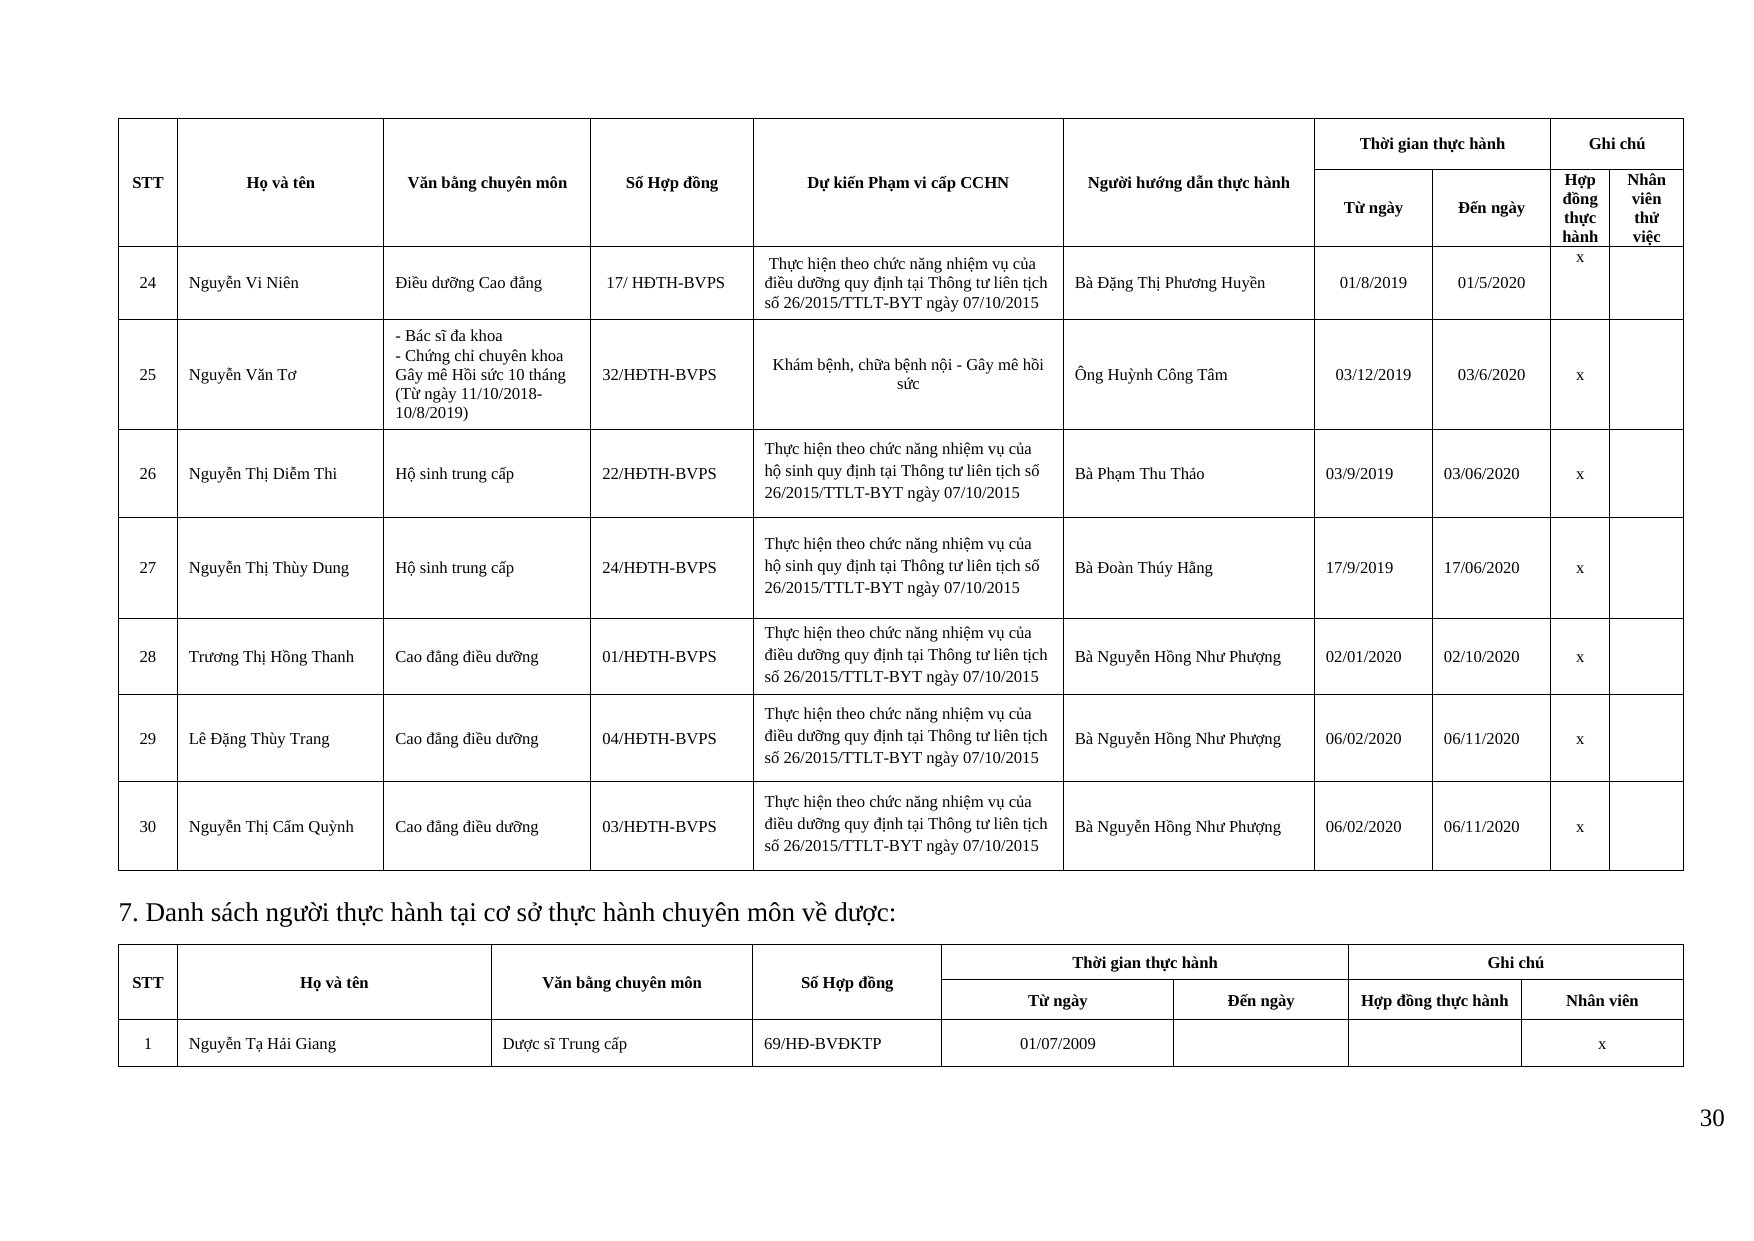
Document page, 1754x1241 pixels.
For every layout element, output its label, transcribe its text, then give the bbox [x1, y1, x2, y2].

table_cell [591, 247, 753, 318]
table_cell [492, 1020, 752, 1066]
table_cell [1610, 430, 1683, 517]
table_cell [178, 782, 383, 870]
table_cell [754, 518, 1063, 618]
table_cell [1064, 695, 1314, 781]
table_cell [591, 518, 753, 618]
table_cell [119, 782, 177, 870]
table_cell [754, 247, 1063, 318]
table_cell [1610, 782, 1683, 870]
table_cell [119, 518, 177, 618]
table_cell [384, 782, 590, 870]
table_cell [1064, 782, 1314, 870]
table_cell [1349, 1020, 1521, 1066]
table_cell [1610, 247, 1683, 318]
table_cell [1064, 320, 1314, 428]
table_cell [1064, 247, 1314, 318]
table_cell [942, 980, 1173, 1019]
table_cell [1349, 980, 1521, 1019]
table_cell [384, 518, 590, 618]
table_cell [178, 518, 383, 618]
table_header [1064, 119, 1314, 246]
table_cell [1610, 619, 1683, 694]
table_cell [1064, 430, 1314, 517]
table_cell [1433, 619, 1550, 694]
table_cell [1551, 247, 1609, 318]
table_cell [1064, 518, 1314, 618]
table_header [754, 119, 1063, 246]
text 7. Danh sách người thực hành tại cơ sở thực hành chuyên môn về dược: [118, 896, 1724, 927]
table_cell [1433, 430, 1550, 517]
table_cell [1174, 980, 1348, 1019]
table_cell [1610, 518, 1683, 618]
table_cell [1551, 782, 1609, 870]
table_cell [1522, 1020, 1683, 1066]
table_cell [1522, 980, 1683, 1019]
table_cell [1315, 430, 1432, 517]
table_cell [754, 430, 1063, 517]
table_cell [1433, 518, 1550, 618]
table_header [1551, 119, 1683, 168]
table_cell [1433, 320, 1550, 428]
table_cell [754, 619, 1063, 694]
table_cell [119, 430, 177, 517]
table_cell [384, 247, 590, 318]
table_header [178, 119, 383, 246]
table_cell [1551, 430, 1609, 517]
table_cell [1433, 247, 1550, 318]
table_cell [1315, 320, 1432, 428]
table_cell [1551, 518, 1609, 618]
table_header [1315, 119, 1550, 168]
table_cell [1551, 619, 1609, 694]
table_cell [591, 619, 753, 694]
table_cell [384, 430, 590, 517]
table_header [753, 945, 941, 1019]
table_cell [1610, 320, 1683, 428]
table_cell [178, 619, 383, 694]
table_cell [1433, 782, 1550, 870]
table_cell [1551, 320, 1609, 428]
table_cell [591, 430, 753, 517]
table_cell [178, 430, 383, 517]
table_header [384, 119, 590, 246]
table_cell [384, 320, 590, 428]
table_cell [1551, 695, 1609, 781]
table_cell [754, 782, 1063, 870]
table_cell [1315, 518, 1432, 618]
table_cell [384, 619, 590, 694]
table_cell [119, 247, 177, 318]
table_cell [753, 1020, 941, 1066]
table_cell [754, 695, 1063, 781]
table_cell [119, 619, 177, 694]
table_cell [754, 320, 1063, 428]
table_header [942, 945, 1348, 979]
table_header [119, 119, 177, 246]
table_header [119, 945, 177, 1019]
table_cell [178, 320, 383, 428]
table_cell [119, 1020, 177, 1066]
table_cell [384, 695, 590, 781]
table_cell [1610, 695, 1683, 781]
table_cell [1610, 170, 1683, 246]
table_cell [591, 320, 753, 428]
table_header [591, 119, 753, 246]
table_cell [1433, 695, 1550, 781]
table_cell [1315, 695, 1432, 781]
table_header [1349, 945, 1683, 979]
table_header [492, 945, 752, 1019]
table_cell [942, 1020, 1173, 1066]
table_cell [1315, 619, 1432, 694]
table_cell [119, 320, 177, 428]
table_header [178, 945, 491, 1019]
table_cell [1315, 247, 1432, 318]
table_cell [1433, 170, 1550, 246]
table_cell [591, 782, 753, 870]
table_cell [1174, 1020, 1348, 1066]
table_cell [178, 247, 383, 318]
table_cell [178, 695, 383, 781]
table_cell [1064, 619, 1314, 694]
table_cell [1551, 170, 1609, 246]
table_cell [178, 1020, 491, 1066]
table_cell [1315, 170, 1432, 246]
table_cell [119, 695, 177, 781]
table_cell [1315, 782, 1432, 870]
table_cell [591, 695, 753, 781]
